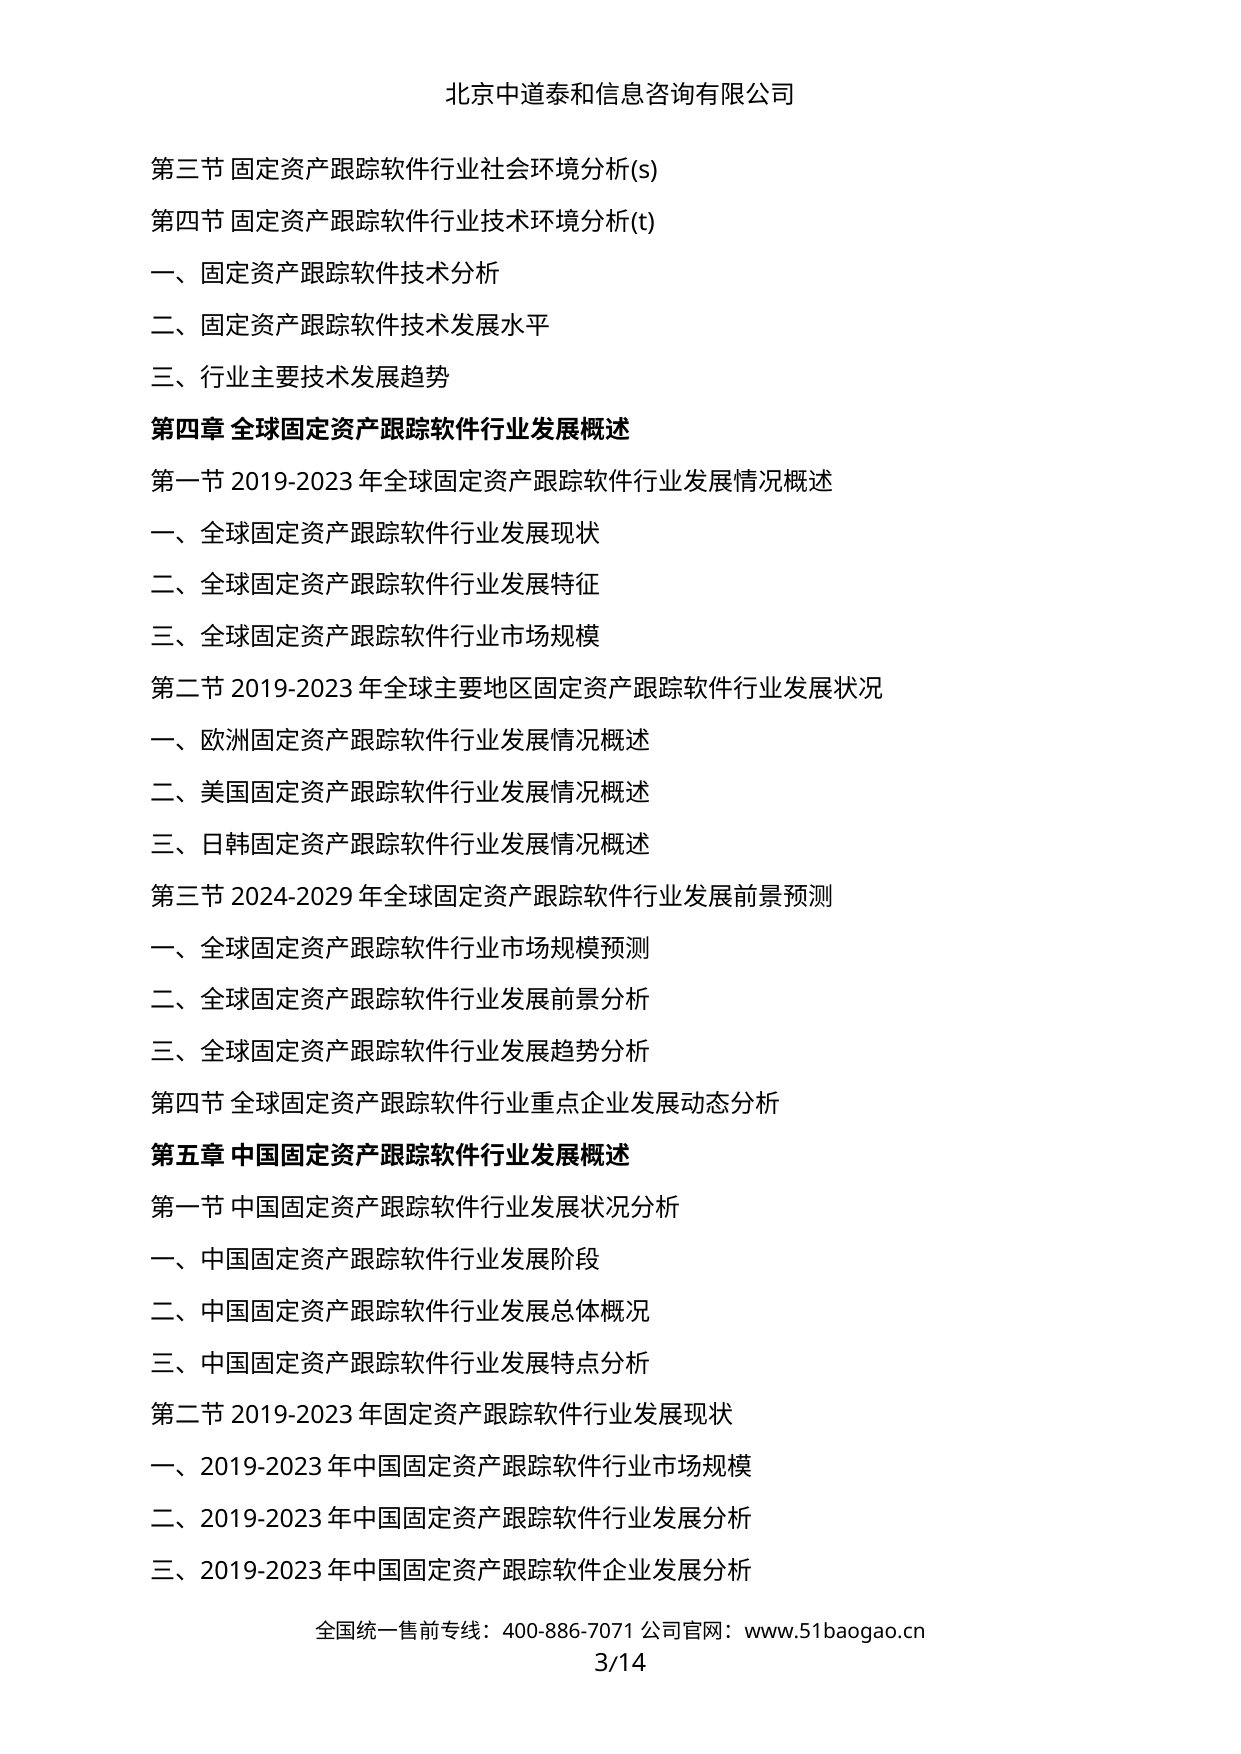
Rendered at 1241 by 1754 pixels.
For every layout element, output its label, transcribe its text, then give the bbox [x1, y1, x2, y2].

text 二、中国固定资产跟踪软件行业发展总体概况 [150, 1291, 1090, 1327]
text 一、固定资产跟踪软件技术分析 [150, 254, 1090, 290]
text 第一节 2019-2023年全球固定资产跟踪软件行业发展情况概述 [150, 461, 1090, 497]
text 二、2019-2023年中国固定资产跟踪软件行业发展分析 [150, 1499, 1090, 1535]
text 一、2019-2023年中国固定资产跟踪软件行业市场规模 [150, 1447, 1090, 1483]
text 一、中国固定资产跟踪软件行业发展阶段 [150, 1239, 1090, 1276]
text 第四节 固定资产跟踪软件行业技术环境分析(t) [150, 202, 1090, 238]
text 三、全球固定资产跟踪软件行业市场规模 [150, 617, 1090, 653]
text 一、全球固定资产跟踪软件行业市场规模预测 [150, 928, 1090, 964]
text 二、固定资产跟踪软件技术发展水平 [150, 306, 1090, 342]
text 三、全球固定资产跟踪软件行业发展趋势分析 [150, 1032, 1090, 1068]
text 第二节 2019-2023年全球主要地区固定资产跟踪软件行业发展状况 [150, 669, 1090, 705]
text 二、全球固定资产跟踪软件行业发展前景分析 [150, 980, 1090, 1016]
text 第三节 2024-2029年全球固定资产跟踪软件行业发展前景预测 [150, 876, 1090, 912]
text 一、欧洲固定资产跟踪软件行业发展情况概述 [150, 721, 1090, 757]
text 第二节 2019-2023年固定资产跟踪软件行业发展现状 [150, 1395, 1090, 1431]
text 第一节 中国固定资产跟踪软件行业发展状况分析 [150, 1187, 1090, 1224]
text 三、行业主要技术发展趋势 [150, 357, 1090, 394]
text 三、中国固定资产跟踪软件行业发展特点分析 [150, 1343, 1090, 1379]
text 第四章 全球固定资产跟踪软件行业发展概述 [150, 409, 1090, 446]
text 三、日韩固定资产跟踪软件行业发展情况概述 [150, 824, 1090, 861]
text 三、2019-2023年中国固定资产跟踪软件企业发展分析 [150, 1551, 1090, 1587]
text 二、全球固定资产跟踪软件行业发展特征 [150, 565, 1090, 601]
text 第三节 固定资产跟踪软件行业社会环境分析(s) [150, 150, 1090, 186]
text 一、全球固定资产跟踪软件行业发展现状 [150, 513, 1090, 549]
text 第四节 全球固定资产跟踪软件行业重点企业发展动态分析 [150, 1084, 1090, 1120]
text 第五章 中国固定资产跟踪软件行业发展概述 [150, 1136, 1090, 1172]
text 二、美国固定资产跟踪软件行业发展情况概述 [150, 772, 1090, 809]
